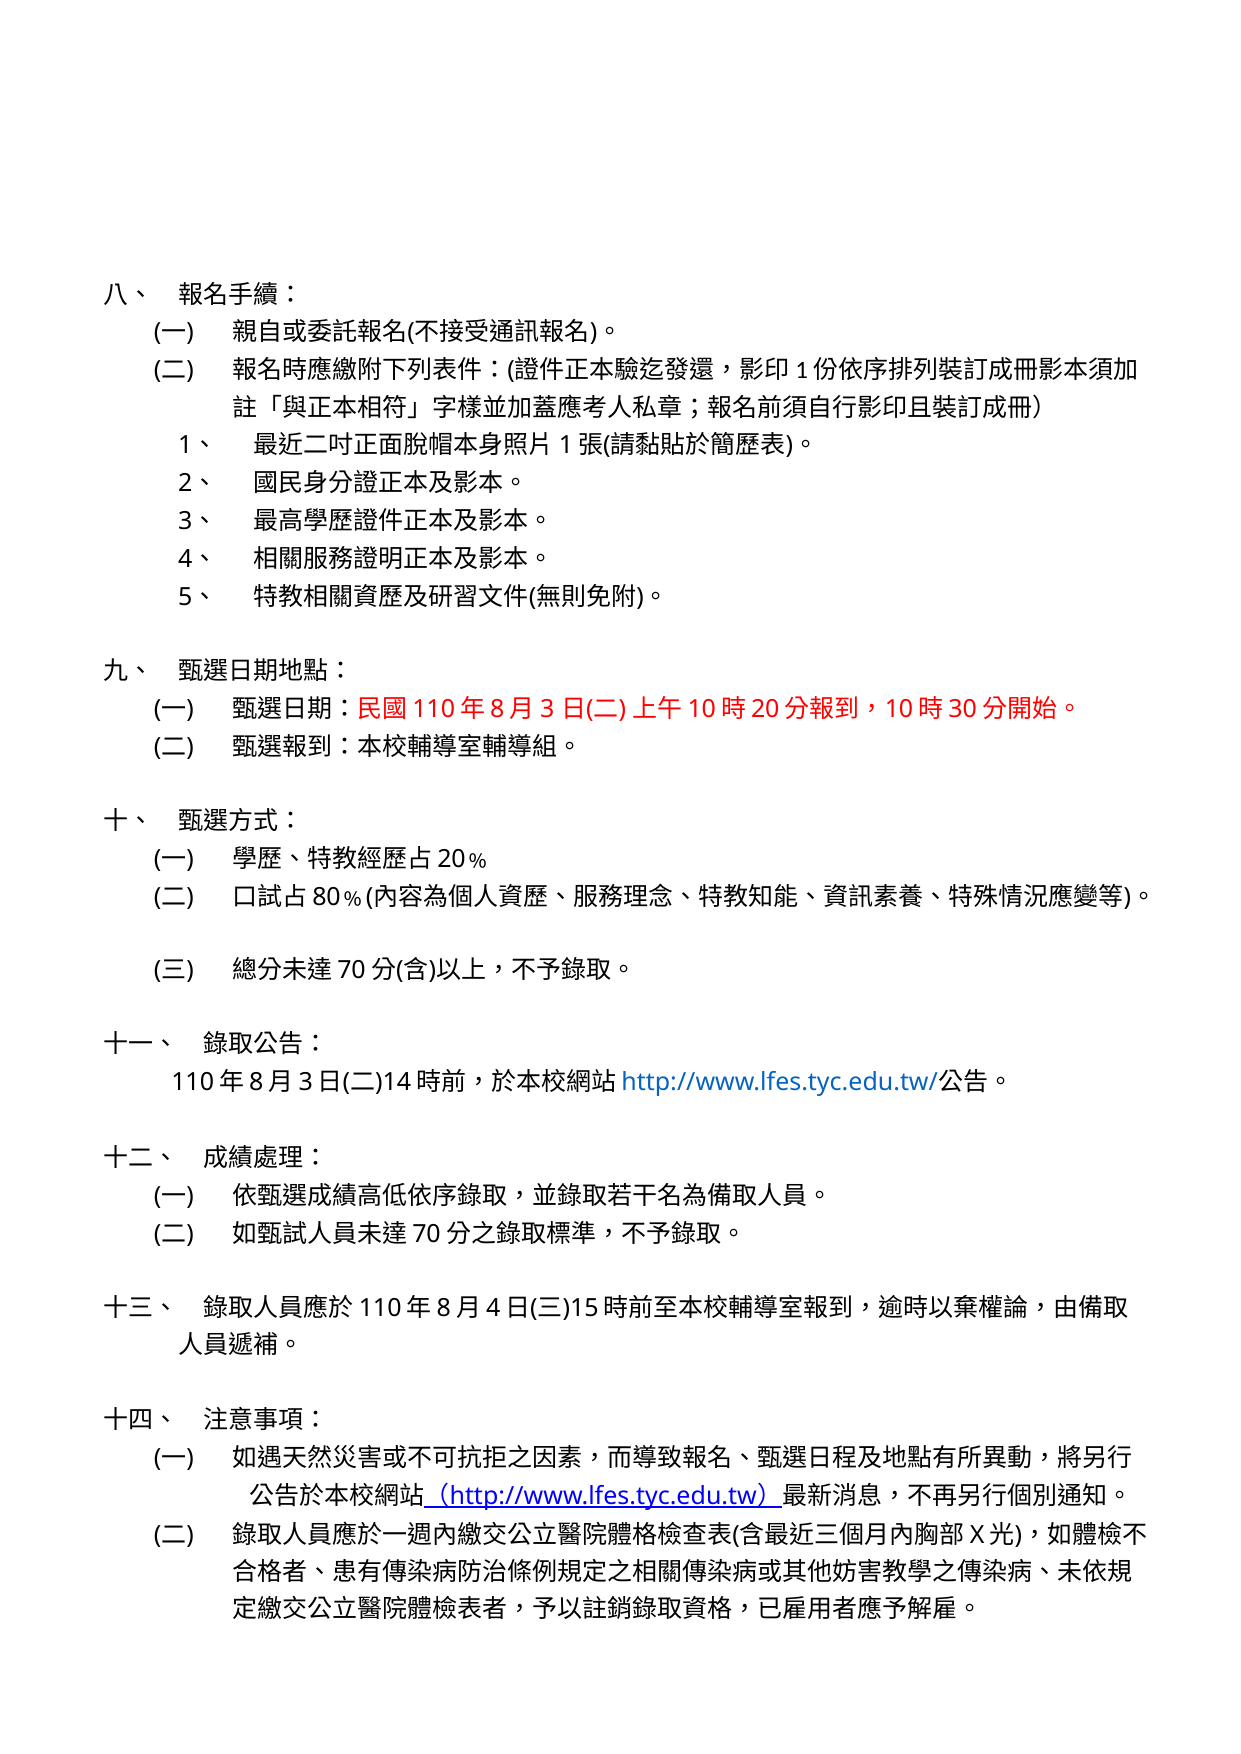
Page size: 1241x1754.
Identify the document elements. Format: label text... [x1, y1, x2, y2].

list 特教相關資歷及研習文件(無則免附)。 [178, 576, 1147, 612]
list 總分未達70分(含)以上，不予錄取。 [153, 949, 1147, 986]
list 如遇天然災害或不可抗拒之因素，而導致報名、甄選日程及地點有所異動，將另行 [153, 1437, 1147, 1474]
list 甄選報到：本校輔導室輔導組。 [153, 726, 1147, 762]
list 報名手續： [103, 274, 1147, 310]
list 學歷、特教經歷占20﹪ [153, 839, 1147, 875]
list 成績處理： [103, 1137, 1147, 1174]
list 注意事項： [103, 1399, 1147, 1436]
list 如甄試人員未達70分之錄取標準，不予錄取。 [153, 1213, 1147, 1249]
list 錄取人員應於110年8月4日(三)15時前至本校輔導室報到，逾時以棄權論，由備取人員遞補。 [103, 1288, 1147, 1361]
list 錄取人員應於一週內繳交公立醫院體格檢查表(含最近三個月內胸部X光)，如體檢不合格者、患有傳染病防治條例規定之相關傳染病或其他妨害教學之傳染病、未依規定繳交公立醫院體檢表者，予以註銷錄取資格，已雇用者應予解雇。 [153, 1514, 1147, 1625]
text 公告於本校網站（http://www.lfes.tyc.edu.tw）最新消息，不再另行個別通知。 [103, 1475, 1132, 1511]
list 甄選方式： [103, 801, 1147, 837]
list 最高學歷證件正本及影本。 [178, 500, 1147, 537]
list 親自或委託報名(不接受通訊報名)。 [153, 312, 1147, 348]
list 相關服務證明正本及影本。 [178, 538, 1147, 574]
list 最近二吋正面脫帽本身照片1張(請黏貼於簡歷表)。 [178, 425, 1147, 461]
list 國民身分證正本及影本。 [178, 463, 1147, 499]
list 口試占80﹪(內容為個人資歷、服務理念、特教知能、資訊素養、特殊情況應變等)。 [153, 876, 1147, 948]
list 報名時應繳附下列表件：(證件正本驗迄發還，影印 1 份依序排列裝訂成冊影本須加註「與正本相符」字樣並加蓋應考人私章；報名前須自行影印且裝訂成冊） [153, 350, 1147, 423]
list 甄選日期：民國110年8月 3 日(二) 上午10時20分報到，10時30分開始。 [153, 688, 1147, 725]
list 依甄選成績高低依序錄取，並錄取若干名為備取人員。 [153, 1175, 1147, 1212]
list 甄選日期地點： [103, 651, 1147, 687]
text 110年8月3日(二)14時前，於本校網站http://www.lfes.tyc.edu.tw/公告。 [171, 1062, 1147, 1098]
list 錄取公告： [103, 1024, 1147, 1060]
